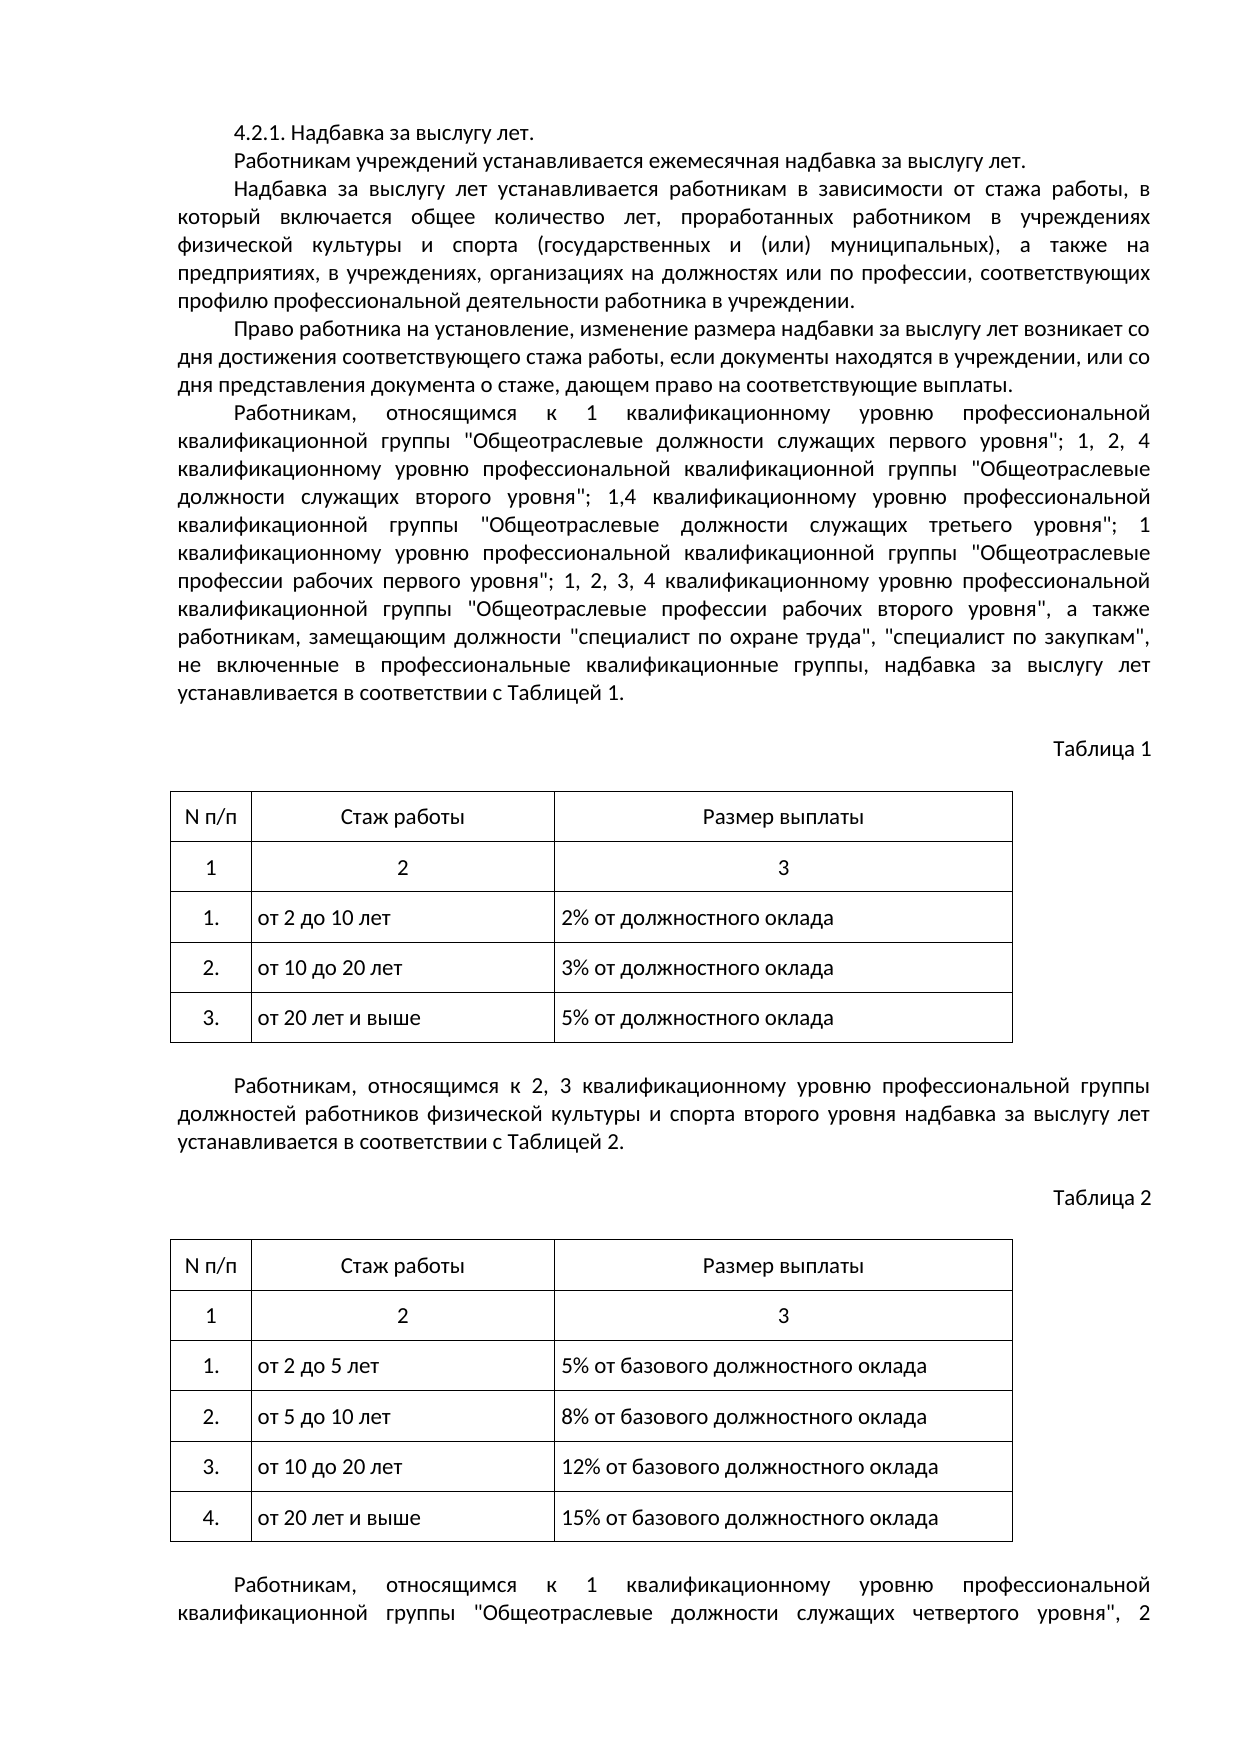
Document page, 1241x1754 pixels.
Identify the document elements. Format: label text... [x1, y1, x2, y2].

table_cell 2. [171, 1391, 251, 1441]
table_cell от 10 до 20 лет [252, 1442, 554, 1491]
table_cell 1 [171, 842, 251, 891]
table_cell 15% от базового должностного оклада [555, 1492, 1012, 1541]
text Право работника на установление, изменение размера надбавки за выслугу лет возникает со дня достижения соответствующего стажа работы, если документы находятся в учреждении, или со дня представления документа о стаже, дающем право на соответствующие выплаты. [177, 314, 1152, 398]
table_cell 3 [555, 1291, 1012, 1340]
table_cell от 5 до 10 лет [252, 1391, 554, 1441]
table_cell 2. [171, 943, 251, 992]
table_cell 2 [252, 1291, 554, 1340]
text Работникам, относящимся к 2, 3 квалификационному уровню профессиональной группы должностей работников физической культуры и спорта второго уровня надбавка за выслугу лет устанавливается в соответствии с Таблицей 2. [177, 1071, 1152, 1155]
table_cell 3. [171, 993, 251, 1042]
table_cell 2% от должностного оклада [555, 892, 1012, 942]
table_cell от 10 до 20 лет [252, 943, 554, 992]
table_cell 4. [171, 1492, 251, 1541]
text 4.2.1. Надбавка за выслугу лет. [177, 118, 1152, 146]
table_header Размер выплаты [555, 792, 1012, 841]
table_cell 1. [171, 892, 251, 942]
table_cell 1 [171, 1291, 251, 1340]
table_header N п/п [171, 792, 251, 841]
table_cell 1. [171, 1341, 251, 1390]
table_header Стаж работы [252, 792, 554, 841]
table_cell от 20 лет и выше [252, 1492, 554, 1541]
table_cell от 2 до 5 лет [252, 1341, 554, 1390]
table_cell 3 [555, 842, 1012, 891]
table_cell 2 [252, 842, 554, 891]
table_header N п/п [171, 1240, 251, 1290]
table_header Стаж работы [252, 1240, 554, 1290]
table_cell 3% от должностного оклада [555, 943, 1012, 992]
text Таблица 2 [177, 1183, 1152, 1211]
table_cell 12% от базового должностного оклада [555, 1442, 1012, 1491]
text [177, 1570, 1152, 1626]
table_cell от 2 до 10 лет [252, 892, 554, 942]
table_cell 5% от должностного оклада [555, 993, 1012, 1042]
table_cell 3. [171, 1442, 251, 1491]
text Работникам учреждений устанавливается ежемесячная надбавка за выслугу лет. [177, 146, 1152, 174]
text Надбавка за выслугу лет устанавливается работникам в зависимости от стажа работы, в который включается общее количество лет, проработанных работником в учреждениях физической культуры и спорта (государственных и (или) муниципальных), а также на предприятиях, в учреждениях, организациях на должностях или по профессии, соответствующих профилю профессиональной деятельности работника в учреждении. [177, 174, 1152, 314]
text Работникам, относящимся к 1 квалификационному уровню профессиональной квалификационной группы "Общеотраслевые должности служащих первого уровня"; 1, 2, 4 квалификационному уровню профессиональной квалификационной группы "Общеотраслевые должности служащих второго уровня"; 1,4 квалификационному уровню профессиональной квалификационной группы "Общеотраслевые должности служащих третьего уровня"; 1 квалификационному уровню профессиональной квалификационной группы "Общеотраслевые профессии рабочих первого уровня"; 1, 2, 3, 4 квалификационному уровню профессиональной квалификационной группы "Общеотраслевые профессии рабочих второго уровня", а также работникам, замещающим должности "специалист по охране труда", "специалист по закупкам", не включенные в профессиональные квалификационные группы, надбавка за выслугу лет устанавливается в соответствии с Таблицей 1. [177, 398, 1152, 707]
table_cell от 20 лет и выше [252, 993, 554, 1042]
text Таблица 1 [177, 734, 1152, 763]
table_cell 5% от базового должностного оклада [555, 1341, 1012, 1390]
table_cell 8% от базового должностного оклада [555, 1391, 1012, 1441]
table_header Размер выплаты [555, 1240, 1012, 1290]
